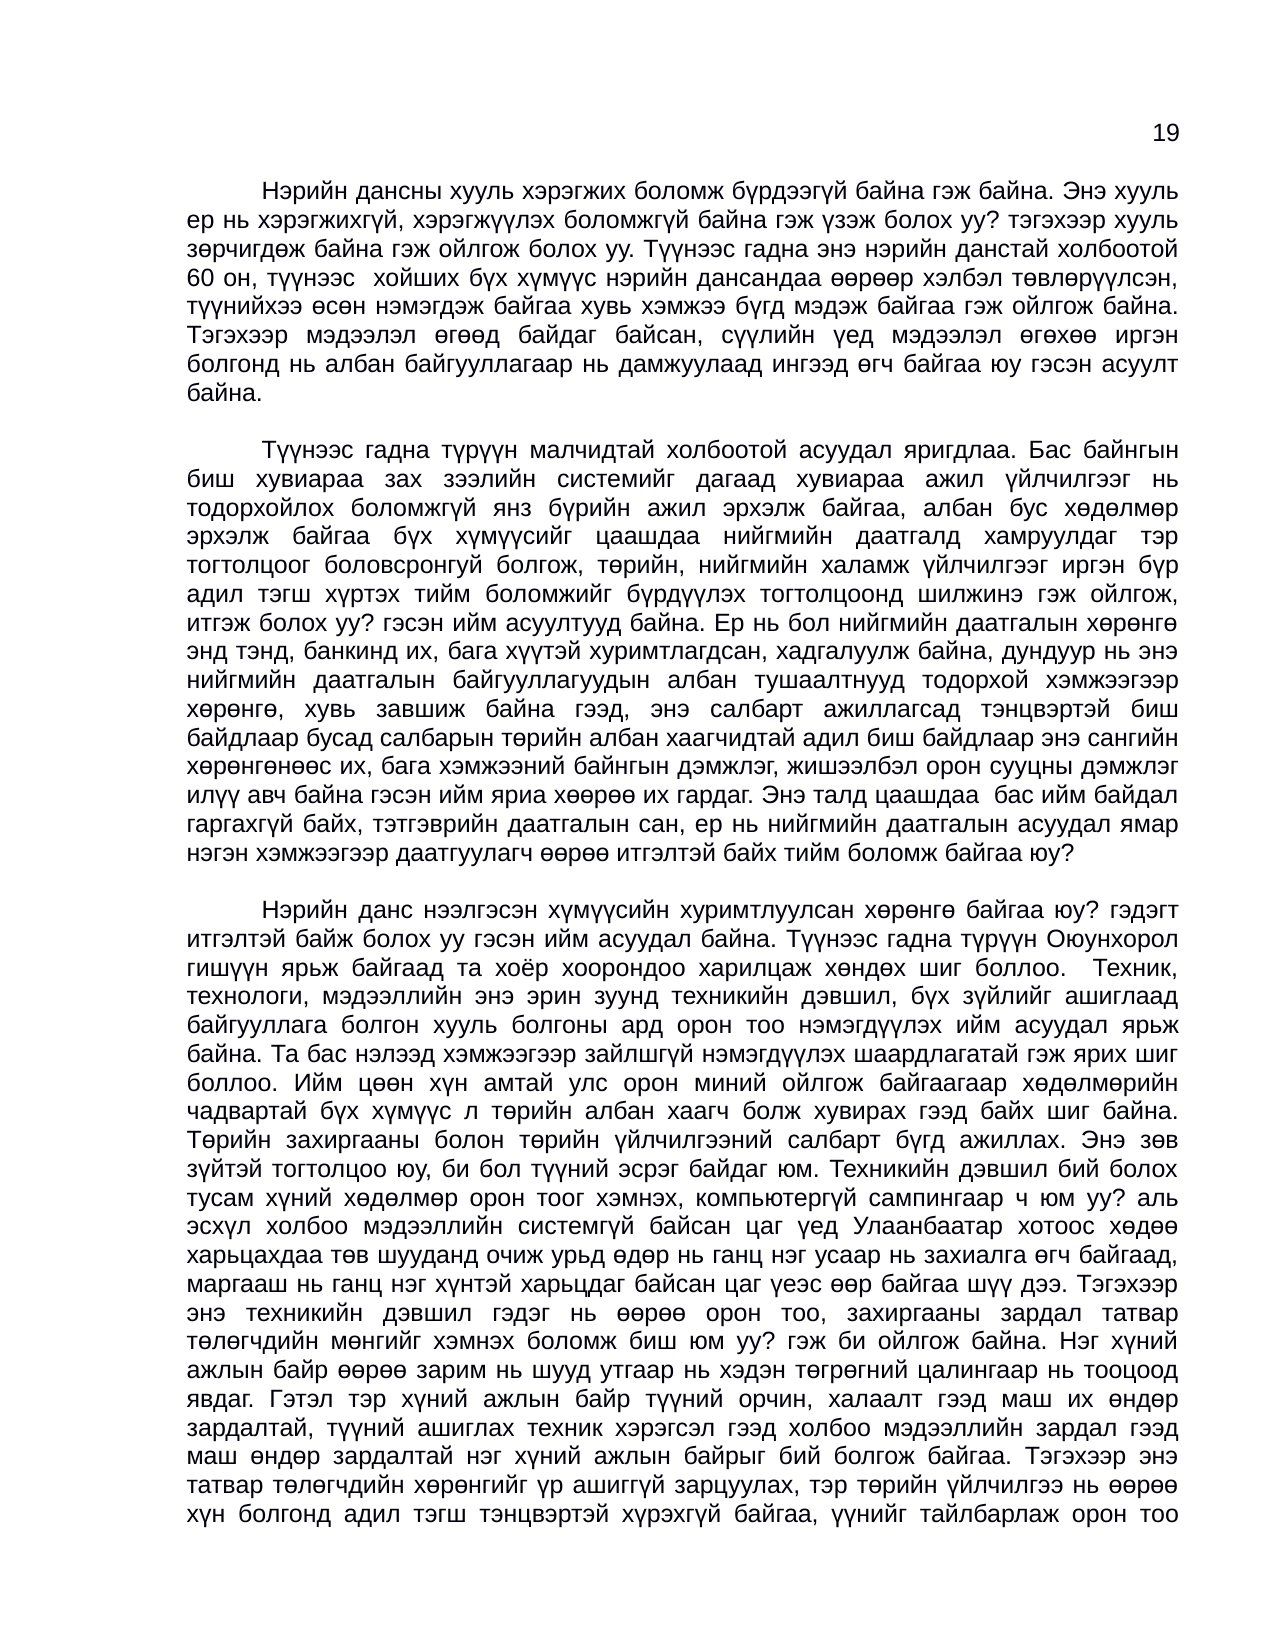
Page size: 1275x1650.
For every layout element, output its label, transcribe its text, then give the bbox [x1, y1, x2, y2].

text Түүнээс гадна түрүүн малчидтай холбоотой асуудал яригдлаа. Бас байнгын биш хувиараа зах зээлийн системийг дагаад хувиараа ажил үйлчилгээг нь тодорхойлох боломжгүй янз бүрийн ажил эрхэлж байгаа, албан бус хөдөлмөр эрхэлж байгаа бүх хүмүүсийг цаашдаа нийгмийн даатгалд хамруулдаг тэр тогтолцоог боловсронгуй болгож, төрийн, нийгмийн халамж үйлчилгээг иргэн бүр адил тэгш хүртэх тийм боломжийг бүрдүүлэх тогтолцоонд шилжинэ гэж ойлгож, итгэж болох уу? гэсэн ийм асуултууд байна. Ер нь бол нийгмийн даатгалын хөрөнгө энд тэнд, банкинд их, бага хүүтэй хуримтлагдсан, хадгалуулж байна, дундуур нь энэ нийгмийн даатгалын байгууллагуудын албан тушаалтнууд тодорхой хэмжээгээр хөрөнгө, хувь завшиж байна гээд, энэ салбарт ажиллагсад тэнцвэртэй биш байдлаар бусад салбарын төрийн албан хаагчидтай адил биш байдлаар энэ сангийн хөрөнгөнөөс их, бага хэмжээний байнгын дэмжлэг, жишээлбэл орон сууцны дэмжлэг илүү авч байна гэсэн ийм яриа хөөрөө их гардаг. Энэ талд цаашдаа бас ийм байдал гаргахгүй байх, тэтгэврийн даатгалын сан, ер нь нийгмийн даатгалын асуудал ямар нэгэн хэмжээгээр даатгуулагч өөрөө итгэлтэй байх тийм боломж байгаа юу? [186, 435, 1180, 866]
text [186, 895, 1180, 1528]
text Нэрийн дансны хууль хэрэгжих боломж бүрдээгүй байна гэж байна. Энэ хууль ер нь хэрэгжихгүй, хэрэгжүүлэх боломжгүй байна гэж үзэж болох уу? тэгэхээр хууль зөрчигдөж байна гэж ойлгож болох уу. Түүнээс гадна энэ нэрийн данстай холбоотой 60 он, түүнээс хойших бүх хүмүүс нэрийн дансандаа өөрөөр хэлбэл төвлөрүүлсэн, түүнийхээ өсөн нэмэгдэж байгаа хувь хэмжээ бүгд мэдэж байгаа гэж ойлгож байна. Тэгэхээр мэдээлэл өгөөд байдаг байсан, сүүлийн үед мэдээлэл өгөхөө иргэн болгонд нь албан байгууллагаар нь дамжуулаад ингээд өгч байгаа юу гэсэн асуулт байна. [186, 176, 1180, 406]
